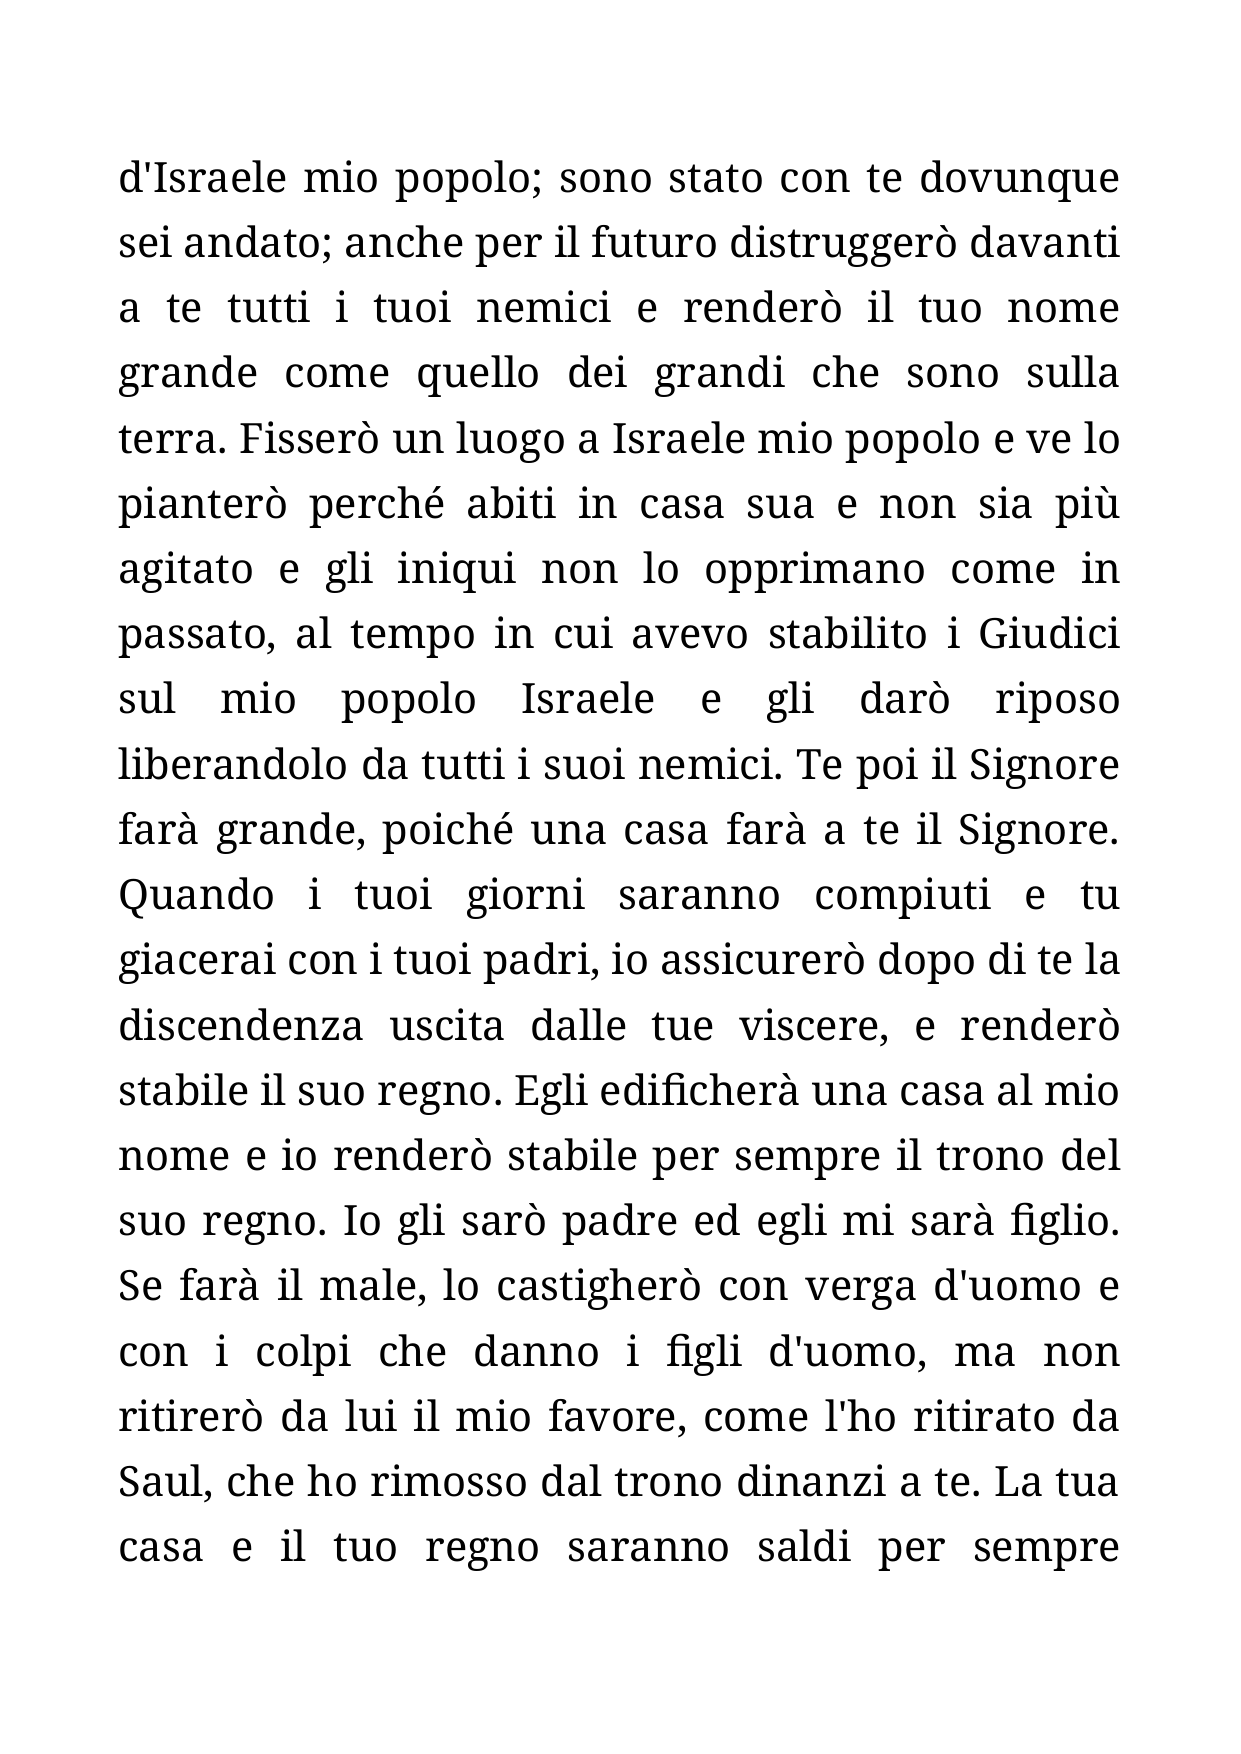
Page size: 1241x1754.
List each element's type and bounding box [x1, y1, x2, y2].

text [118, 148, 1122, 1574]
